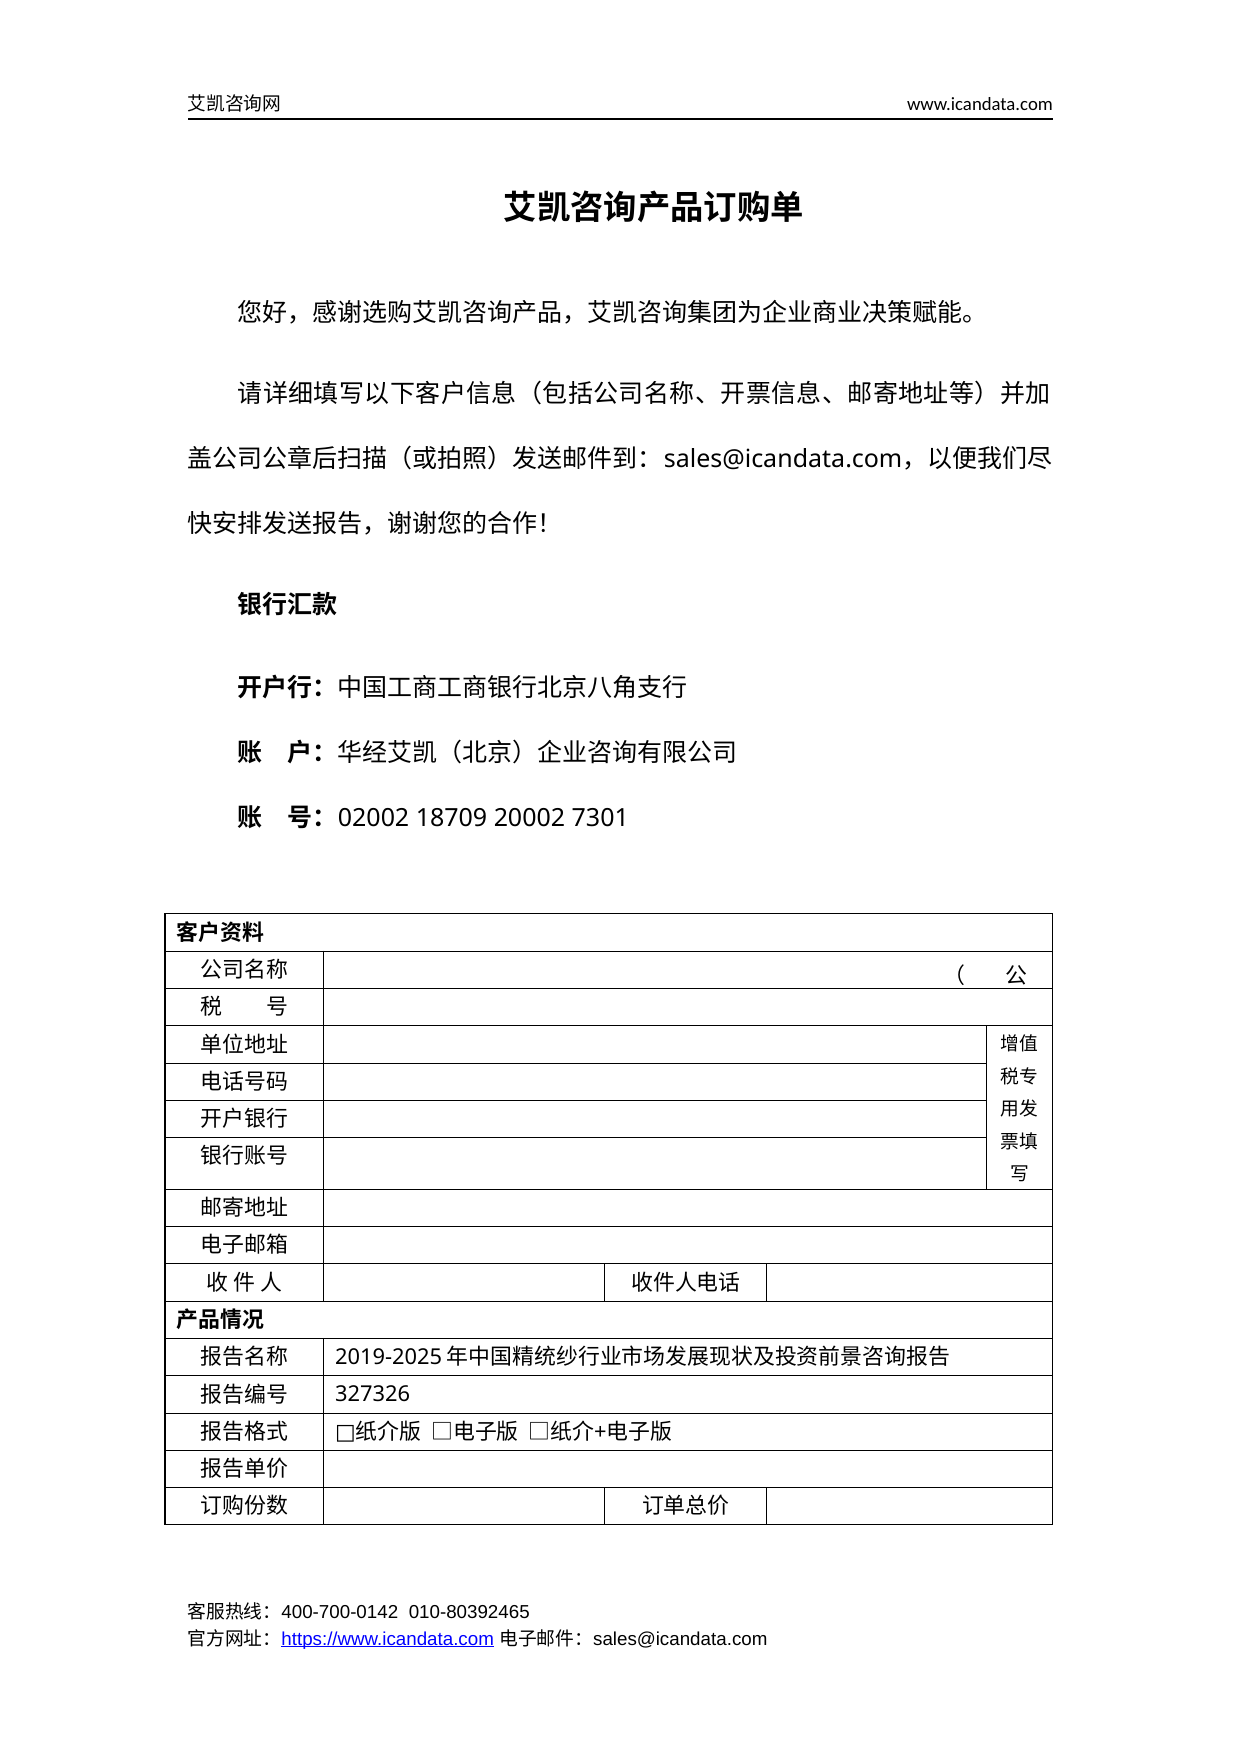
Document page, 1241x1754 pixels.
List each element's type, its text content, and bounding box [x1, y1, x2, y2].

table_cell [324, 952, 1052, 988]
table_cell [324, 1451, 1052, 1487]
table_cell 327326 [324, 1376, 1052, 1412]
table_cell 报告单价 [166, 1451, 323, 1487]
table_cell [324, 1227, 1052, 1263]
table_cell [324, 1064, 986, 1100]
table_cell [767, 1264, 1052, 1301]
table_cell 订购份数 [166, 1488, 323, 1524]
text 账 户：华经艾凯（北京）企业咨询有限公司 [187, 718, 1053, 783]
table_cell 订单总价 [605, 1488, 766, 1524]
text 艾凯咨询产品订购单 [187, 172, 1053, 237]
table_cell 电子邮箱 [166, 1227, 323, 1263]
text 您好，感谢选购艾凯咨询产品，艾凯咨询集团为企业商业决策赋能。 [187, 278, 1053, 343]
table_cell [324, 1264, 604, 1301]
table_cell [324, 1026, 986, 1062]
table_cell 报告格式 [166, 1414, 323, 1450]
text 请详细填写以下客户信息（包括公司名称、开票信息、邮寄地址等）并加盖公司公章后扫描（或拍照）发送邮件到：sales@icandata.com，以便我们尽快安排发送报告，谢谢您的合作！ [187, 359, 1053, 554]
table_cell [324, 1488, 604, 1524]
table_cell 公司名称 [166, 952, 323, 988]
table_cell 报告编号 [166, 1376, 323, 1412]
table_header 客户资料 [166, 914, 1052, 951]
table_cell [767, 1488, 1052, 1524]
text 账 号：02002 18709 20002 7301 [187, 783, 1053, 848]
table_cell 电话号码 [166, 1064, 323, 1100]
table_cell 银行账号 [166, 1138, 323, 1189]
text 银行汇款 [187, 570, 1053, 635]
table_cell 收件人电话 [605, 1264, 766, 1301]
table_cell 税 号 [166, 989, 323, 1025]
table_cell 增值税专用发票填写 [987, 1026, 1052, 1189]
table_cell 开户银行 [166, 1101, 323, 1137]
table_cell 报告名称 [166, 1339, 323, 1375]
table_cell [324, 1138, 986, 1189]
table_cell [324, 1190, 1052, 1226]
table_cell □纸介版 □电子版 □纸介+电子版 [324, 1414, 1052, 1450]
table_cell [324, 989, 1052, 1025]
text 开户行：中国工商工商银行北京八角支行 [187, 653, 1053, 718]
table_cell 2019-2025年中国精统纱行业市场发展现状及投资前景咨询报告 [324, 1339, 1052, 1375]
table_cell 单位地址 [166, 1026, 323, 1062]
table_cell 收 件 人 [166, 1264, 323, 1301]
table_cell [324, 1101, 986, 1137]
table_cell 邮寄地址 [166, 1190, 323, 1226]
table_cell 产品情况 [166, 1302, 1052, 1338]
